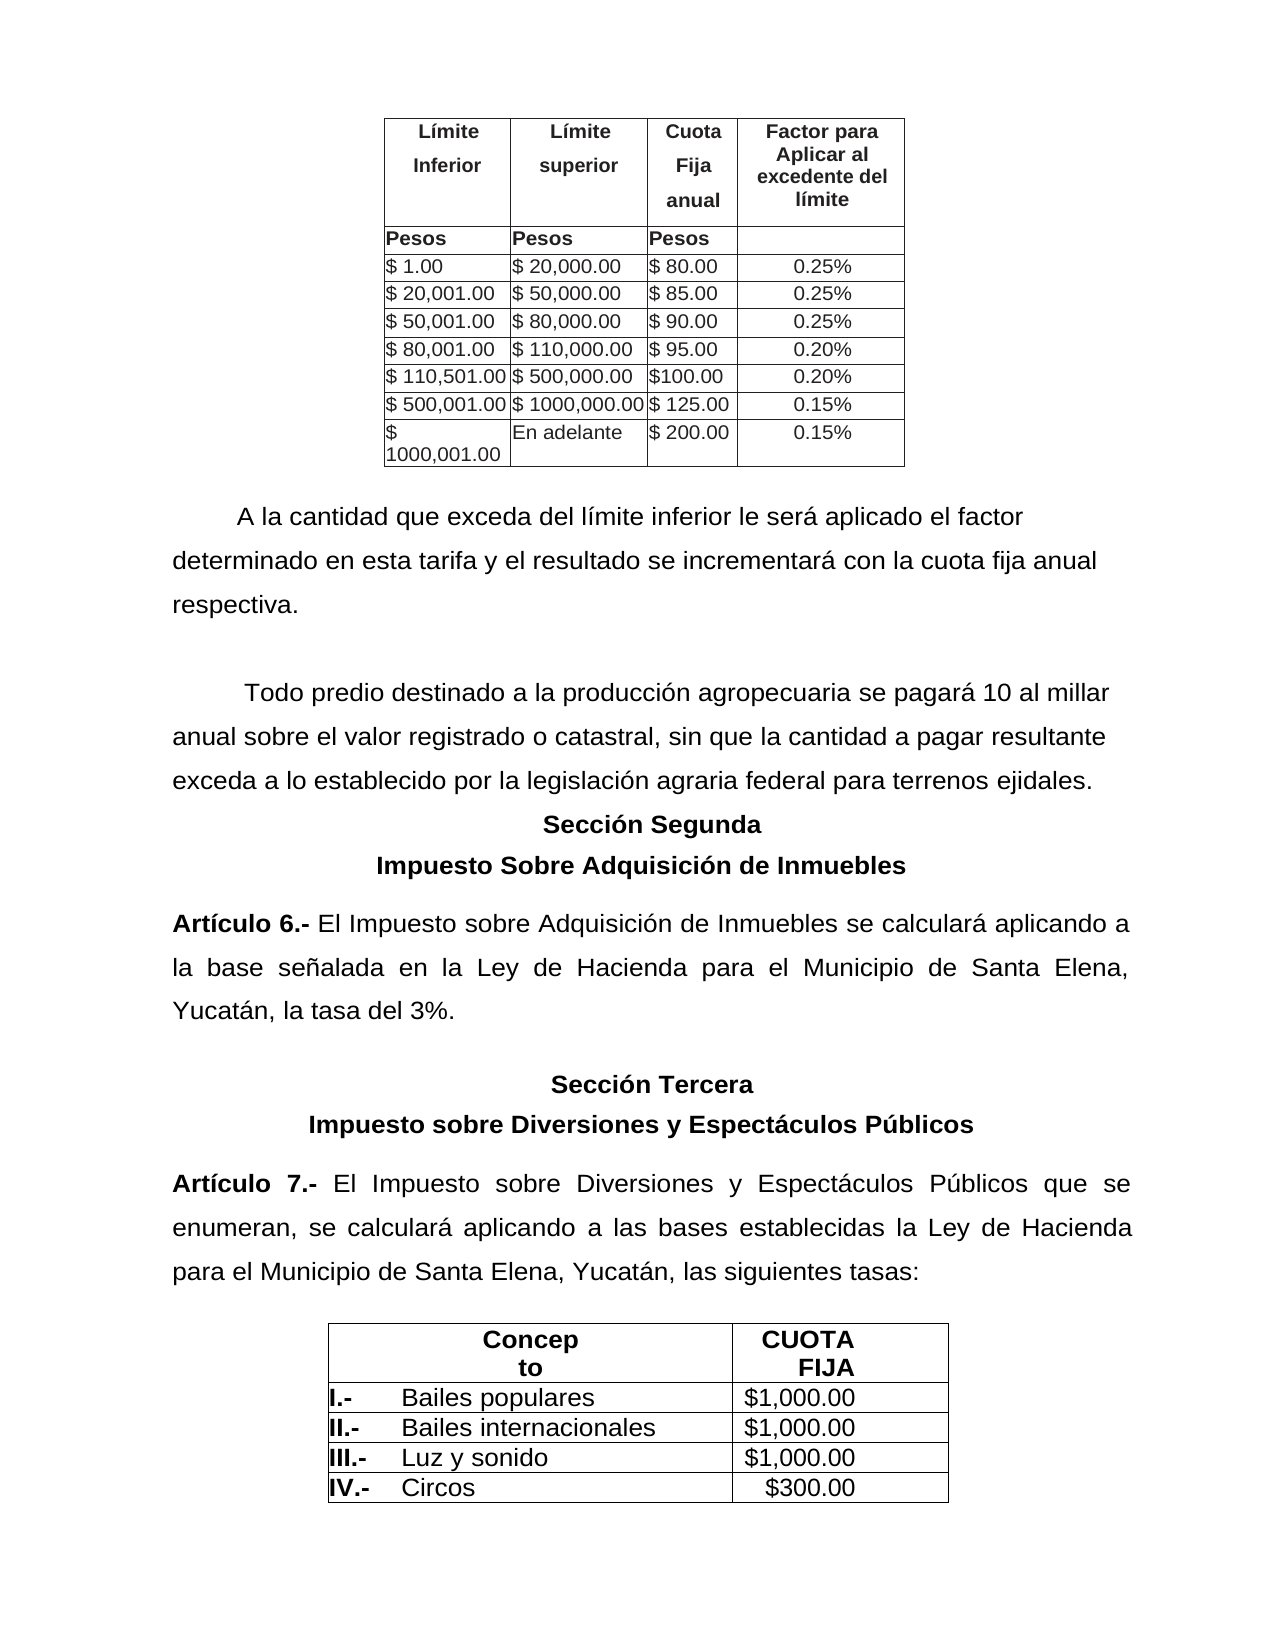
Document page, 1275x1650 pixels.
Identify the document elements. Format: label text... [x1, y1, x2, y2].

text Impuesto Sobre Adquisición de Inmuebles [135, 851, 1148, 879]
table_cell $ 50,001.00 [385, 309, 510, 337]
table_cell $ 1000,000.00 [511, 393, 647, 419]
table_cell I.- Bailes populares [329, 1383, 732, 1412]
table_header Cuota Fija anual [648, 119, 737, 226]
table_header Concepto [329, 1324, 732, 1382]
text Impuesto sobre Diversiones y Espectáculos Públicos [135, 1110, 1148, 1139]
table_cell $ 500,001.00 [385, 393, 510, 419]
table_cell $ 50,000.00 [511, 282, 647, 308]
table_cell En adelante [511, 420, 647, 466]
table_cell $ 85.00 [648, 282, 737, 308]
table_cell 0.25% [738, 255, 904, 281]
table_header Factor para Aplicar al excedente del límite [738, 119, 904, 226]
text Artículo 6.- El Impuesto sobre Adquisición de Inmuebles se calculará aplicando a la base señalada en la Ley de Hacienda para el Municipio de Santa Elena, Yucatán, la tasa del 3%. [172, 909, 1129, 1025]
text Artículo 7.- El Impuesto sobre Diversiones y Espectáculos Públicos que se enumeran, se calculará aplicando a las bases establecidas la Ley de Hacienda para el Municipio de Santa Elena, Yucatán, las siguientes tasas: [172, 1168, 1132, 1285]
subtitle Sección Tercera [305, 1069, 999, 1098]
table_cell 0.20% [738, 338, 904, 364]
table_header Límite Inferior [385, 119, 510, 226]
table_cell $ 500,000.00 [511, 365, 647, 392]
table_cell Pesos [648, 227, 737, 254]
table_cell $100.00 [648, 365, 737, 392]
text Todo predio destinado a la producción agropecuaria se pagará 10 al millar anual sobre el valor registrado o catastral, sin que la cantidad a pagar resultante exceda a lo establecido por la legislación agraria federal para terrenos ejidales. [172, 678, 1148, 794]
table_cell $ 110,000.00 [511, 338, 647, 364]
table_cell IV.- Circos [329, 1473, 732, 1502]
table_cell 0.20% [738, 365, 904, 392]
table_cell 0.25% [738, 282, 904, 308]
table_cell 0.25% [738, 309, 904, 337]
text A la cantidad que exceda del límite inferior le será aplicado el factor determinado en esta tarifa y el resultado se incrementará con la cuota fija anual respectiva. [172, 502, 1125, 619]
table_cell $ 1.00 [385, 255, 510, 281]
table_cell $ 80,000.00 [511, 309, 647, 337]
table_cell [738, 227, 904, 254]
table_cell $ 80,001.00 [385, 338, 510, 364]
table_cell $ 20,001.00 [385, 282, 510, 308]
table_cell $1,000.00 [733, 1413, 948, 1442]
table_cell $ 200.00 [648, 420, 737, 466]
subtitle Sección Segunda [305, 810, 999, 838]
table_cell 0.15% [738, 393, 904, 419]
table_cell $ 90.00 [648, 309, 737, 337]
table_cell 0.15% [738, 420, 904, 466]
table_cell $ 95.00 [648, 338, 737, 364]
table_cell Pesos [511, 227, 647, 254]
table_cell $300.00 [733, 1473, 948, 1502]
table_header CUOTA FIJA [733, 1324, 948, 1382]
table_cell $ 80.00 [648, 255, 737, 281]
table_cell II.- Bailes internacionales [329, 1413, 732, 1442]
table_cell $ 125.00 [648, 393, 737, 419]
table_cell $ 1000,001.00 [385, 420, 510, 466]
table_cell $ 110,501.00 [385, 365, 510, 392]
table_cell Pesos [385, 227, 510, 254]
table_header Límite superior [511, 119, 647, 226]
table_cell $ 20,000.00 [511, 255, 647, 281]
table_cell $1,000.00 [733, 1443, 948, 1472]
table_cell $1,000.00 [733, 1383, 948, 1412]
table_cell III.- Luz y sonido [329, 1443, 732, 1472]
